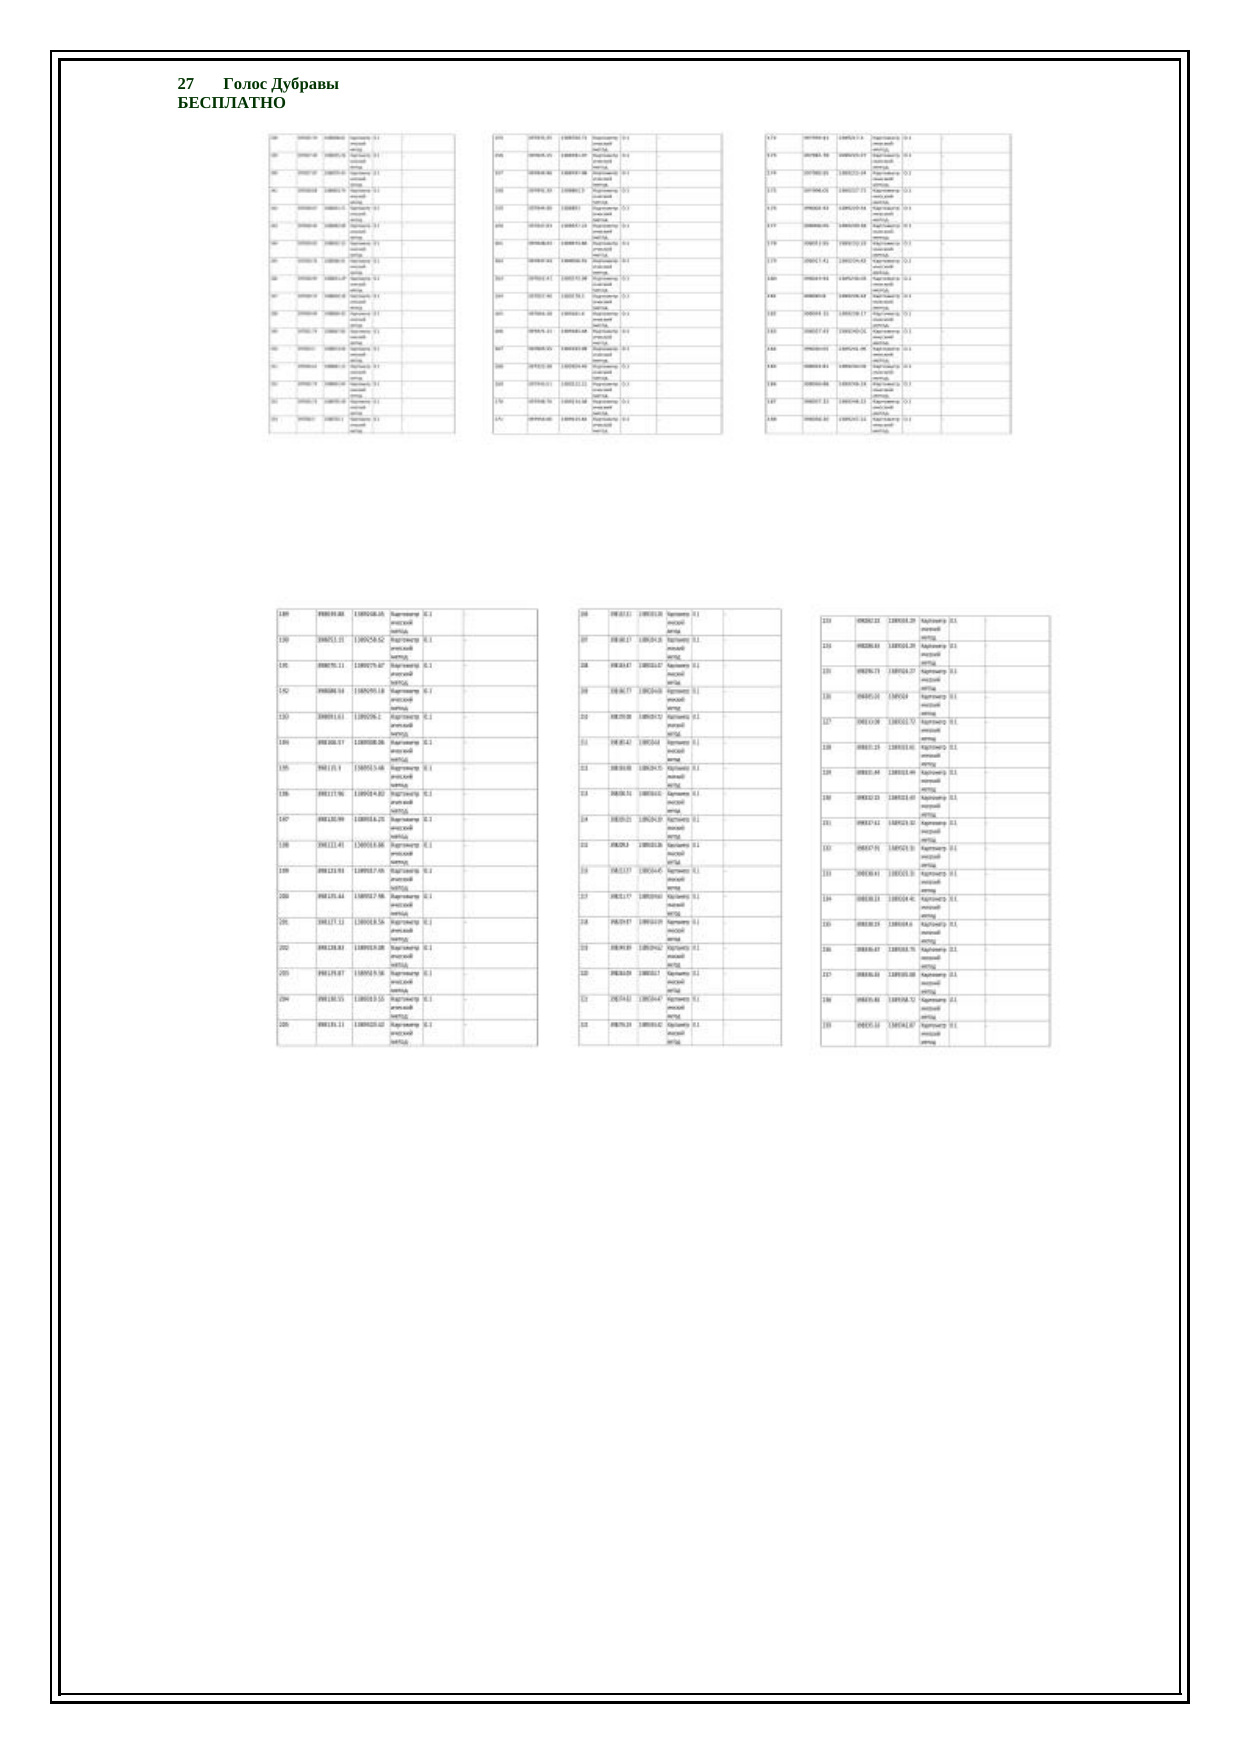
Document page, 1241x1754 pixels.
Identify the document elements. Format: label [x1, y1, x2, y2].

picture [251, 585, 1069, 1071]
picture [251, 118, 1031, 451]
